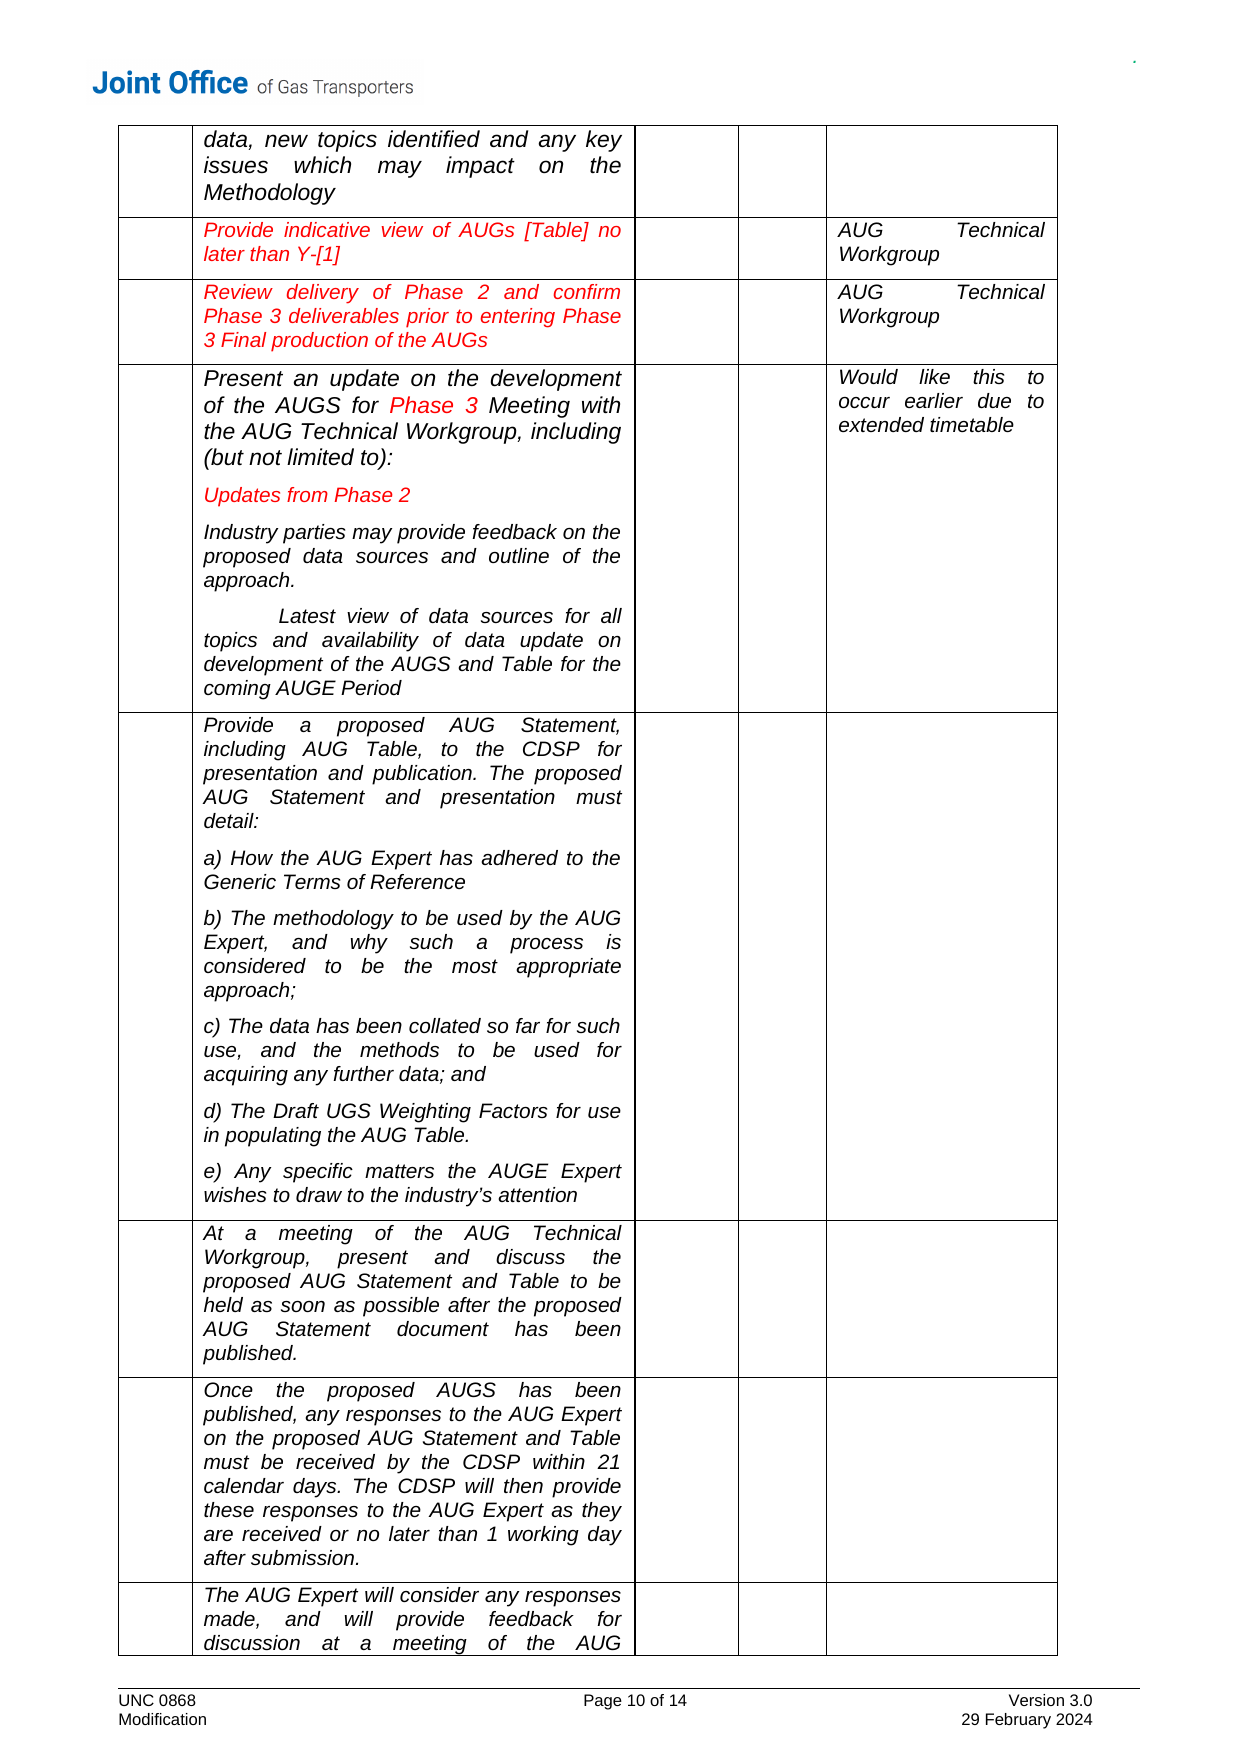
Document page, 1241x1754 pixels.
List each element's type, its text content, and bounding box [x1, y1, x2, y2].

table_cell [193, 126, 634, 217]
table_cell Present an update on the development of the AUGS for Phase 3 Meeting with the AUG Technical Workgroup, including (but not limited to): Updates from Phase 2 Industry parties may provide feedback on the proposed data sources and outline of the approach. Latest view of data sources for all topics and availability of data update on development of the AUGS and Table for the coming AUGE Period [193, 365, 634, 712]
table_cell [739, 280, 826, 364]
table_cell [827, 126, 1057, 217]
table_cell [739, 1221, 826, 1377]
table_cell [739, 713, 826, 1219]
table_cell At a meeting of the AUG Technical Workgroup, present and discuss the proposed AUG Statement and Table to be held as soon as possible after the proposed AUG Statement document has been published. [193, 1221, 634, 1377]
table_cell [119, 218, 192, 279]
table_cell [636, 713, 738, 1219]
table_cell Review delivery of Phase 2 and confirm Phase 3 deliverables prior to entering Phase 3 Final production of the AUGs [193, 280, 634, 364]
table_cell [739, 1378, 826, 1582]
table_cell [193, 1583, 634, 1655]
table_cell [636, 365, 738, 712]
table_cell [739, 218, 826, 279]
table_cell [827, 1378, 1057, 1582]
table_cell [119, 1583, 192, 1655]
table_cell [636, 218, 738, 279]
table_cell [636, 126, 738, 217]
table_cell Provide a proposed AUG Statement, including AUG Table, to the CDSP for presentation and publication. The proposed AUG Statement and presentation must detail: a) How the AUG Expert has adhered to the Generic Terms of Reference b) The methodology to be used by the AUG Expert, and why such a process is considered to be the most appropriate approach; c) The data has been collated so far for such use, and the methods to be used for acquiring any further data; and d) The Draft UGS Weighting Factors for use in populating the AUG Table. e) Any specific matters the AUGE Expert wishes to draw to the industry’s attention [193, 713, 634, 1219]
table_cell [827, 713, 1057, 1219]
table_cell [739, 1583, 826, 1655]
table_cell [119, 713, 192, 1219]
table_cell [636, 1378, 738, 1582]
table_cell AUG Technical Workgroup [827, 218, 1057, 279]
table_cell [119, 1378, 192, 1582]
table_cell [827, 1221, 1057, 1377]
table_cell [119, 126, 192, 217]
table_cell Would like this to occur earlier due to extended timetable [827, 365, 1057, 712]
table_cell [119, 365, 192, 712]
table_cell [739, 365, 826, 712]
table_cell [636, 1221, 738, 1377]
table_cell [827, 1583, 1057, 1655]
table_cell AUG Technical Workgroup [827, 280, 1057, 364]
table_cell [636, 1583, 738, 1655]
table_cell [636, 280, 738, 364]
table_cell [119, 280, 192, 364]
table_cell [739, 126, 826, 217]
table_cell Once the proposed AUGS has been published, any responses to the AUG Expert on the proposed AUG Statement and Table must be received by the CDSP within 21 calendar days. The CDSP will then provide these responses to the AUG Expert as they are received or no later than 1 working day after submission. [193, 1378, 634, 1582]
table_cell [119, 1221, 192, 1377]
table_cell Provide indicative view of AUGs [Table] no later than Y-[1] [193, 218, 634, 279]
picture [86, 59, 424, 105]
